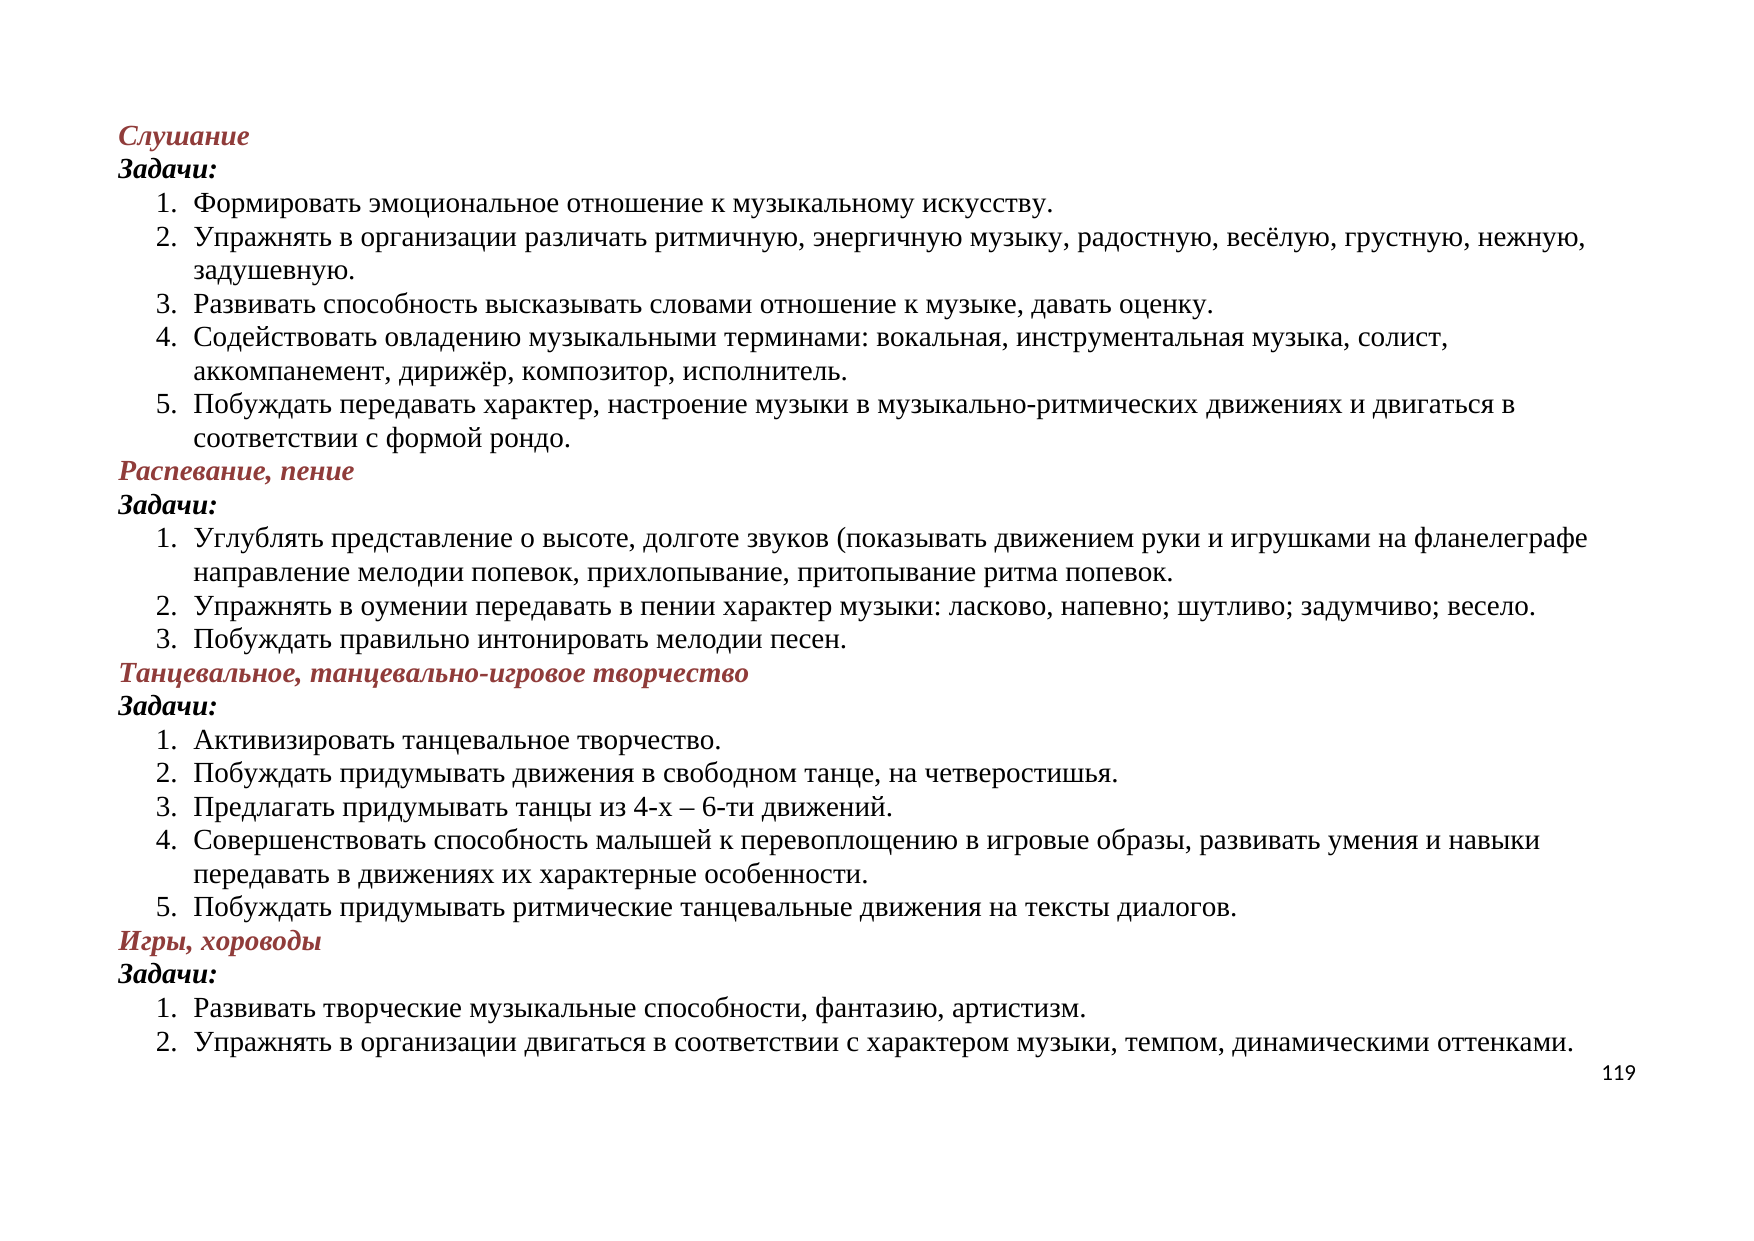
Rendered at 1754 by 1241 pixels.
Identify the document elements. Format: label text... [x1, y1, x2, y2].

list Формировать эмоциональное отношение к музыкальному искусству. [156, 185, 1636, 219]
list Побуждать придумывать ритмические танцевальные движения на тексты диалогов. [156, 889, 1636, 923]
text Задачи: [118, 152, 1636, 185]
list Упражнять в организации двигаться в соответствии с характером музыки, темпом, динамическими оттенками. [156, 1024, 1636, 1057]
list Развивать творческие музыкальные способности, фантазию, артистизм. [156, 990, 1636, 1024]
text Слушание [118, 118, 1636, 152]
list Упражнять в оумении передавать в пении характер музыки: ласково, напевно; шутливо; задумчиво; весело. [156, 588, 1636, 621]
list Побуждать передавать характер, настроение музыки в музыкально-ритмических движениях и двигаться в соответствии с формой рондо. [156, 386, 1636, 453]
list Упражнять в организации различать ритмичную, энергичную музыку, радостную, весёлую, грустную, нежную, задушевную. [156, 219, 1636, 286]
list Предлагать придумывать танцы из 4-х – 6-ти движений. [156, 789, 1636, 822]
list Побуждать правильно интонировать мелодии песен. [156, 621, 1636, 655]
list Углублять представление о высоте, долготе звуков (показывать движением руки и игрушками на фланелеграфе направление мелодии попевок, прихлопывание, притопывание ритма попевок. [156, 521, 1636, 588]
text Задачи: [118, 957, 1636, 990]
list Активизировать танцевальное творчество. [156, 722, 1636, 755]
list Содействовать овладению музыкальными терминами: вокальная, инструментальная музыка, солист, аккомпанемент, дирижёр, композитор, исполнитель. [156, 319, 1636, 386]
text Танцевальное, танцевально-игровое творчество [118, 655, 1636, 688]
text Распевание, пение [118, 453, 1636, 487]
text Игры, хороводы [118, 923, 1636, 957]
text Задачи: [118, 487, 1636, 521]
text Задачи: [118, 688, 1636, 722]
list Развивать способность высказывать словами отношение к музыке, давать оценку. [156, 286, 1636, 319]
list Совершенствовать способность малышей к перевоплощению в игровые образы, развивать умения и навыки передавать в движениях их характерные особенности. [156, 822, 1636, 889]
list Побуждать придумывать движения в свободном танце, на четверостишья. [156, 755, 1636, 789]
